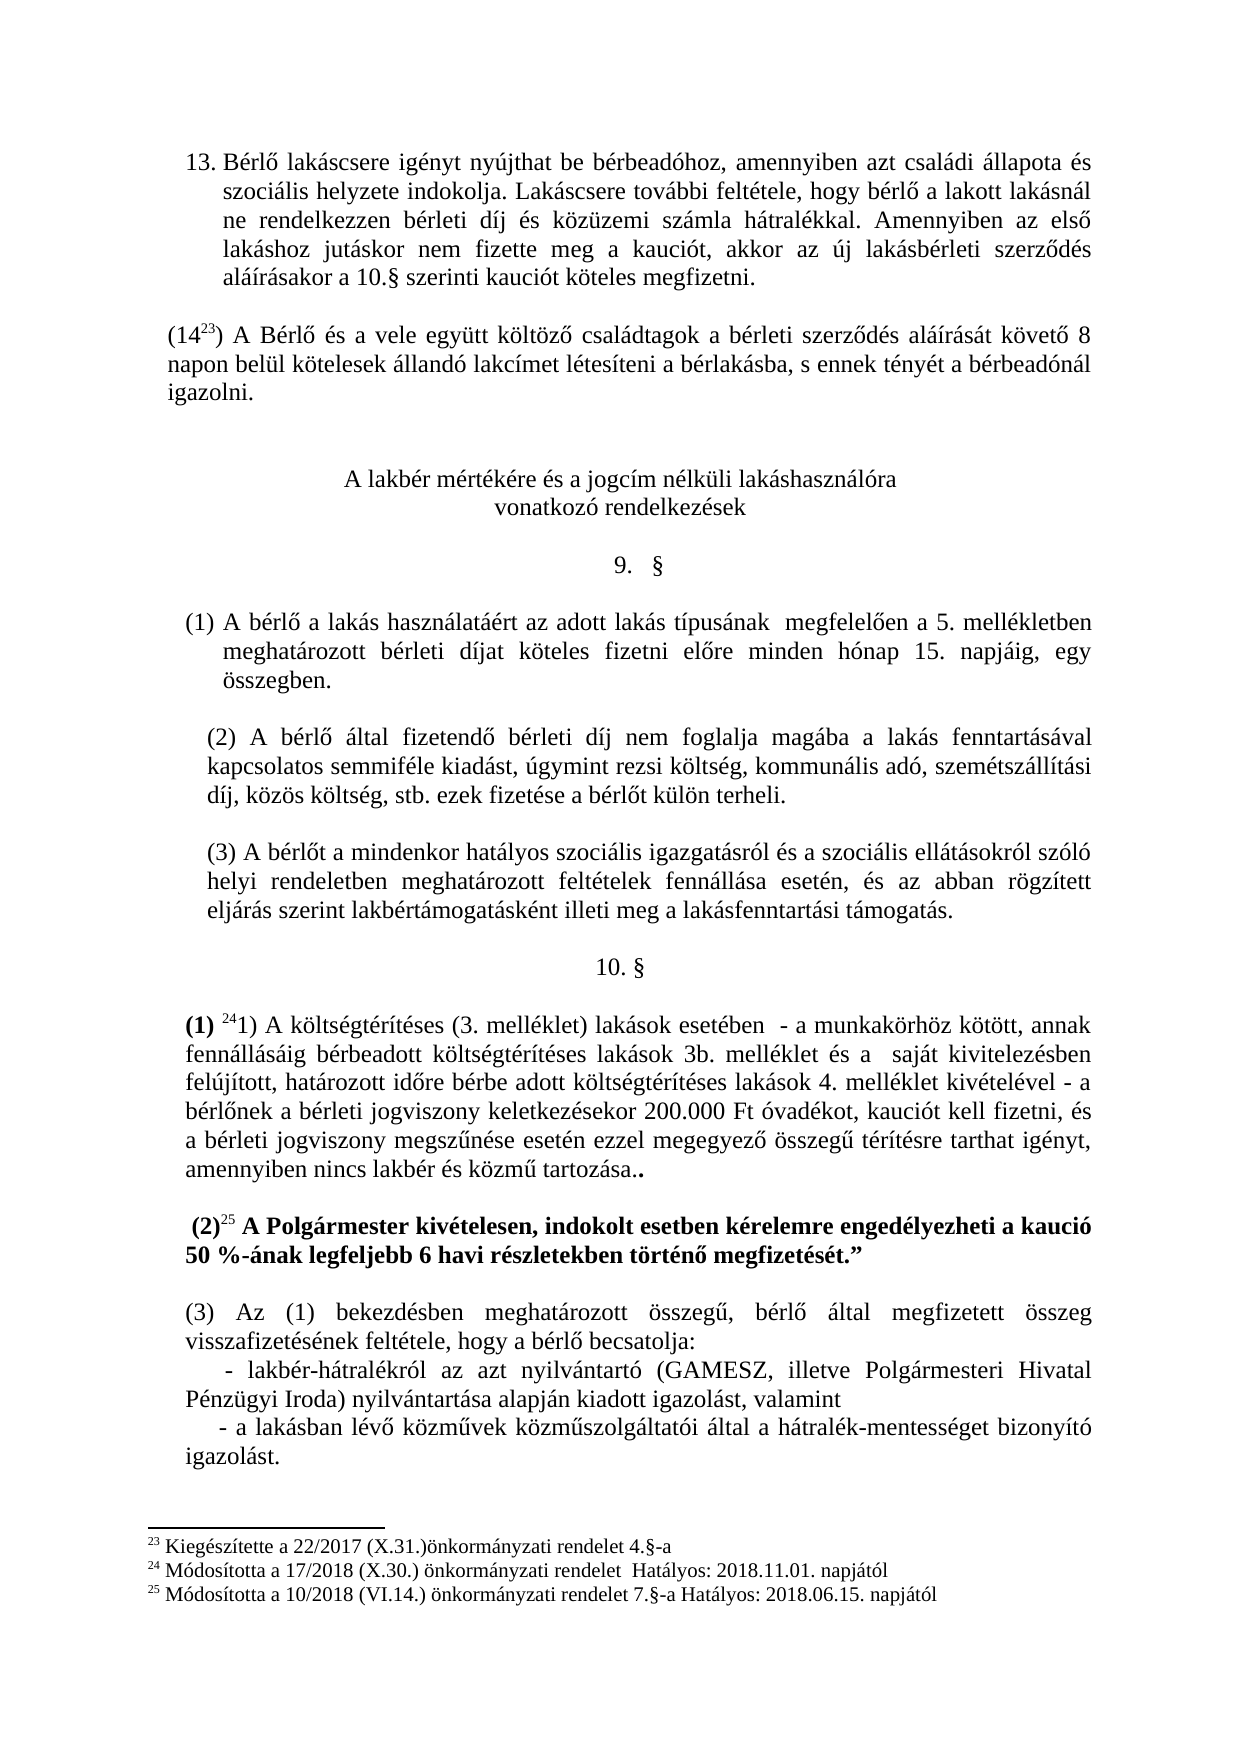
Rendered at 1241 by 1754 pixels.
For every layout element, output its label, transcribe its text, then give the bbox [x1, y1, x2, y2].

text (1) 1) A költségtérítéses (3. melléklet) lakások esetében - a munkakörhöz kötött, annak fennállásáig bérbeadott költségtérítéses lakások 3b. melléklet és a saját kivitelezésben felújított, határozott időre bérbe adott költségtérítéses lakások 4. melléklet kivételével - a bérlőnek a bérleti jogviszony keletkezésekor óvadékot, kauciót kell fizetni, és a bérleti jogviszony megszűnése esetén ezzel megegyező összegű térítésre tarthat igényt, amennyiben nincs lakbér és közmű tartozása.. [185, 1010, 1092, 1182]
list Bérlő lakáscsere igényt nyújthat be bérbeadóhoz, amennyiben azt családi állapota és szociális helyzete indokolja. Lakáscsere további feltétele, hogy bérlő a lakott lakásnál ne rendelkezzen bérleti díj és közüzemi számla hátralékkal. Amennyiben az első lakáshoz jutáskor nem fizette meg a kauciót, akkor az új lakásbérleti szerződés aláírásakor a 10.§ szerinti kauciót köteles megfizetni. [185, 147, 1092, 291]
text (2) A Polgármester kivételesen, indokolt esetben kérelemre engedélyezheti a kaució 50 %-ának legfeljebb 6 havi részletekben történő megfizetését.” [185, 1211, 1092, 1269]
text - a lakásban lévő közművek közműszolgáltatói által a hátralék-mentességet bizonyító igazolást. [185, 1412, 1092, 1470]
text vonatkozó rendelkezések [148, 492, 1092, 521]
text 10. § [148, 952, 1092, 981]
list § [185, 550, 1092, 579]
text (3) Az (1) bekezdésben meghatározott összegű, bérlő által megfizetett összeg visszafizetésének feltétele, hogy a bérlő becsatolja: [185, 1297, 1092, 1355]
list A bérlő a lakás használatáért az adott lakás típusának megfelelően a 5. mellékletben meghatározott bérleti díjat köteles fizetni előre minden hónap 15. napjáig, egy összegben. [185, 607, 1092, 694]
text - lakbér-hátralékról az azt nyilvántartó (GAMESZ, illetve Polgármesteri Hivatal Pénzügyi Iroda) nyilvántartása alapján kiadott igazolást, valamint [185, 1355, 1092, 1412]
text (14) A Bérlő és a vele együtt költöző családtagok a bérleti szerződés aláírását követő 8 napon belül kötelesek állandó lakcímet létesíteni a bérlakásba, s ennek tényét a bérbeadónál igazolni. [167, 320, 1092, 406]
text (3) A bérlőt a mindenkor hatályos szociális igazgatásról és a szociális ellátásokról szóló helyi rendeletben meghatározott feltételek fennállása esetén, és az abban rögzített eljárás szerint lakbértámogatásként illeti meg a lakásfenntartási támogatás. [207, 837, 1092, 924]
text A lakbér mértékére és a jogcím nélküli lakáshasználóra [148, 464, 1092, 492]
text (2) A bérlő által fizetendő bérleti díj nem foglalja magába a lakás fenntartásával kapcsolatos semmiféle kiadást, úgymint rezsi költség, kommunális adó, szemétszállítási díj, közös költség, stb. ezek fizetése a bérlőt külön terheli. [207, 722, 1092, 809]
